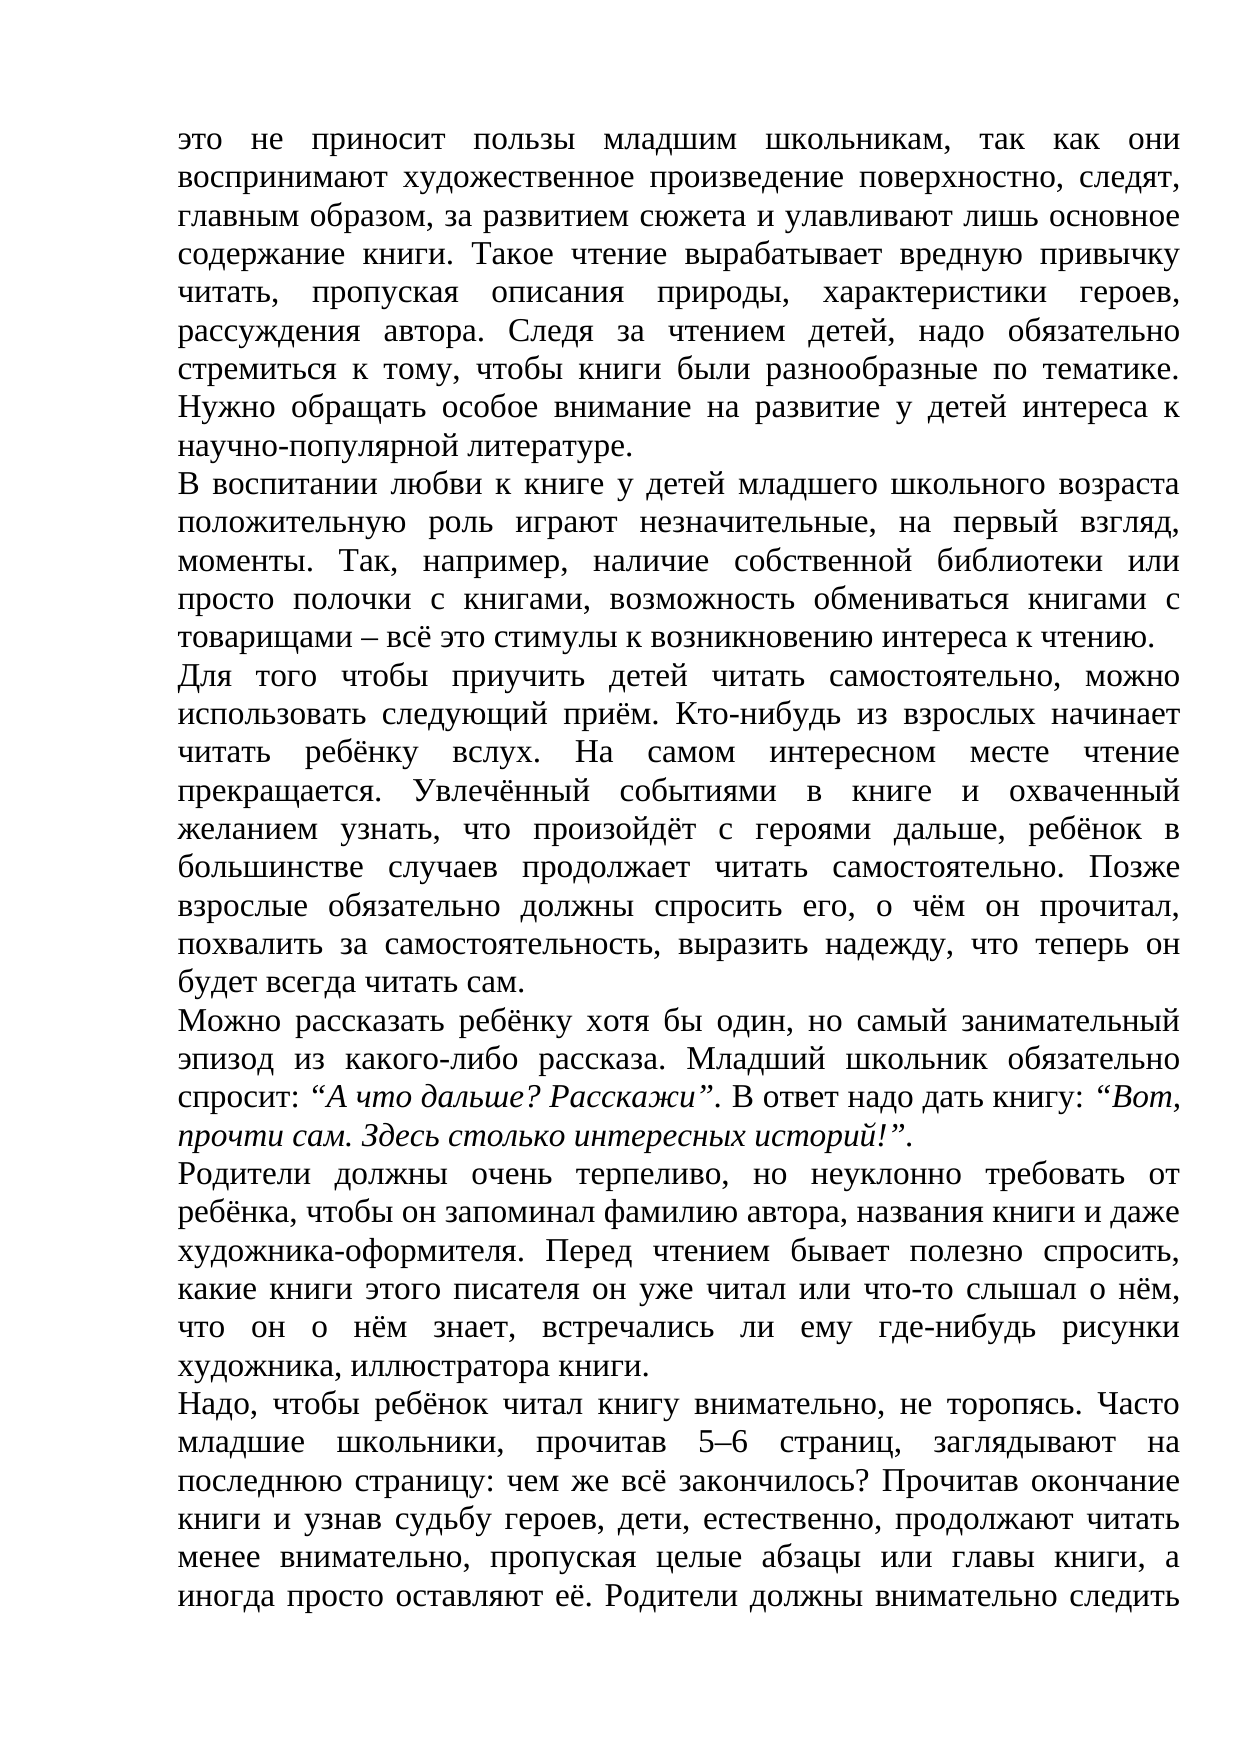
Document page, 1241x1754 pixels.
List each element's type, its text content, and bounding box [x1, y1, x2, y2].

text Можно рассказать ребёнку хотя бы один, но самый занимательный эпизод из какого-либо рассказа. Младший школьник обязательно спросит: “А что дальше? Расскажи”. В ответ надо дать книгу: “Вот, прочти сам. Здесь столько интересных историй!”. [177, 1000, 1181, 1153]
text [177, 1383, 1181, 1613]
text Родители должны очень терпеливо, но неуклонно требовать от ребёнка, чтобы он запоминал фамилию автора, названия книги и даже художника-оформителя. Перед чтением бывает полезно спросить, какие книги этого писателя он уже читал или что-то слышал о нём, что он о нём знает, встречались ли ему где-нибудь рисунки художника, иллюстратора книги. [177, 1153, 1181, 1383]
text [177, 118, 1181, 463]
text В воспитании любви к книге у детей младшего школьного возраста положительную роль играют незначительные, на первый взгляд, моменты. Так, например, наличие собственной библиотеки или просто полочки с книгами, возможность обмениваться книгами с товарищами – всё это стимулы к возникновению интереса к чтению. [177, 463, 1181, 655]
text Для того чтобы приучить детей читать самостоятельно, можно использовать следующий приём. Кто-нибудь из взрослых начинает читать ребёнку вслух. На самом интересном месте чтение прекращается. Увлечённый событиями в книге и охваченный желанием узнать, что произойдёт с героями дальше, ребёнок в большинстве случаев продолжает читать самостоятельно. Позже взрослые обязательно должны спросить его, о чём он прочитал, похвалить за самостоятельность, выразить надежду, что теперь он будет всегда читать сам. [177, 655, 1181, 1000]
